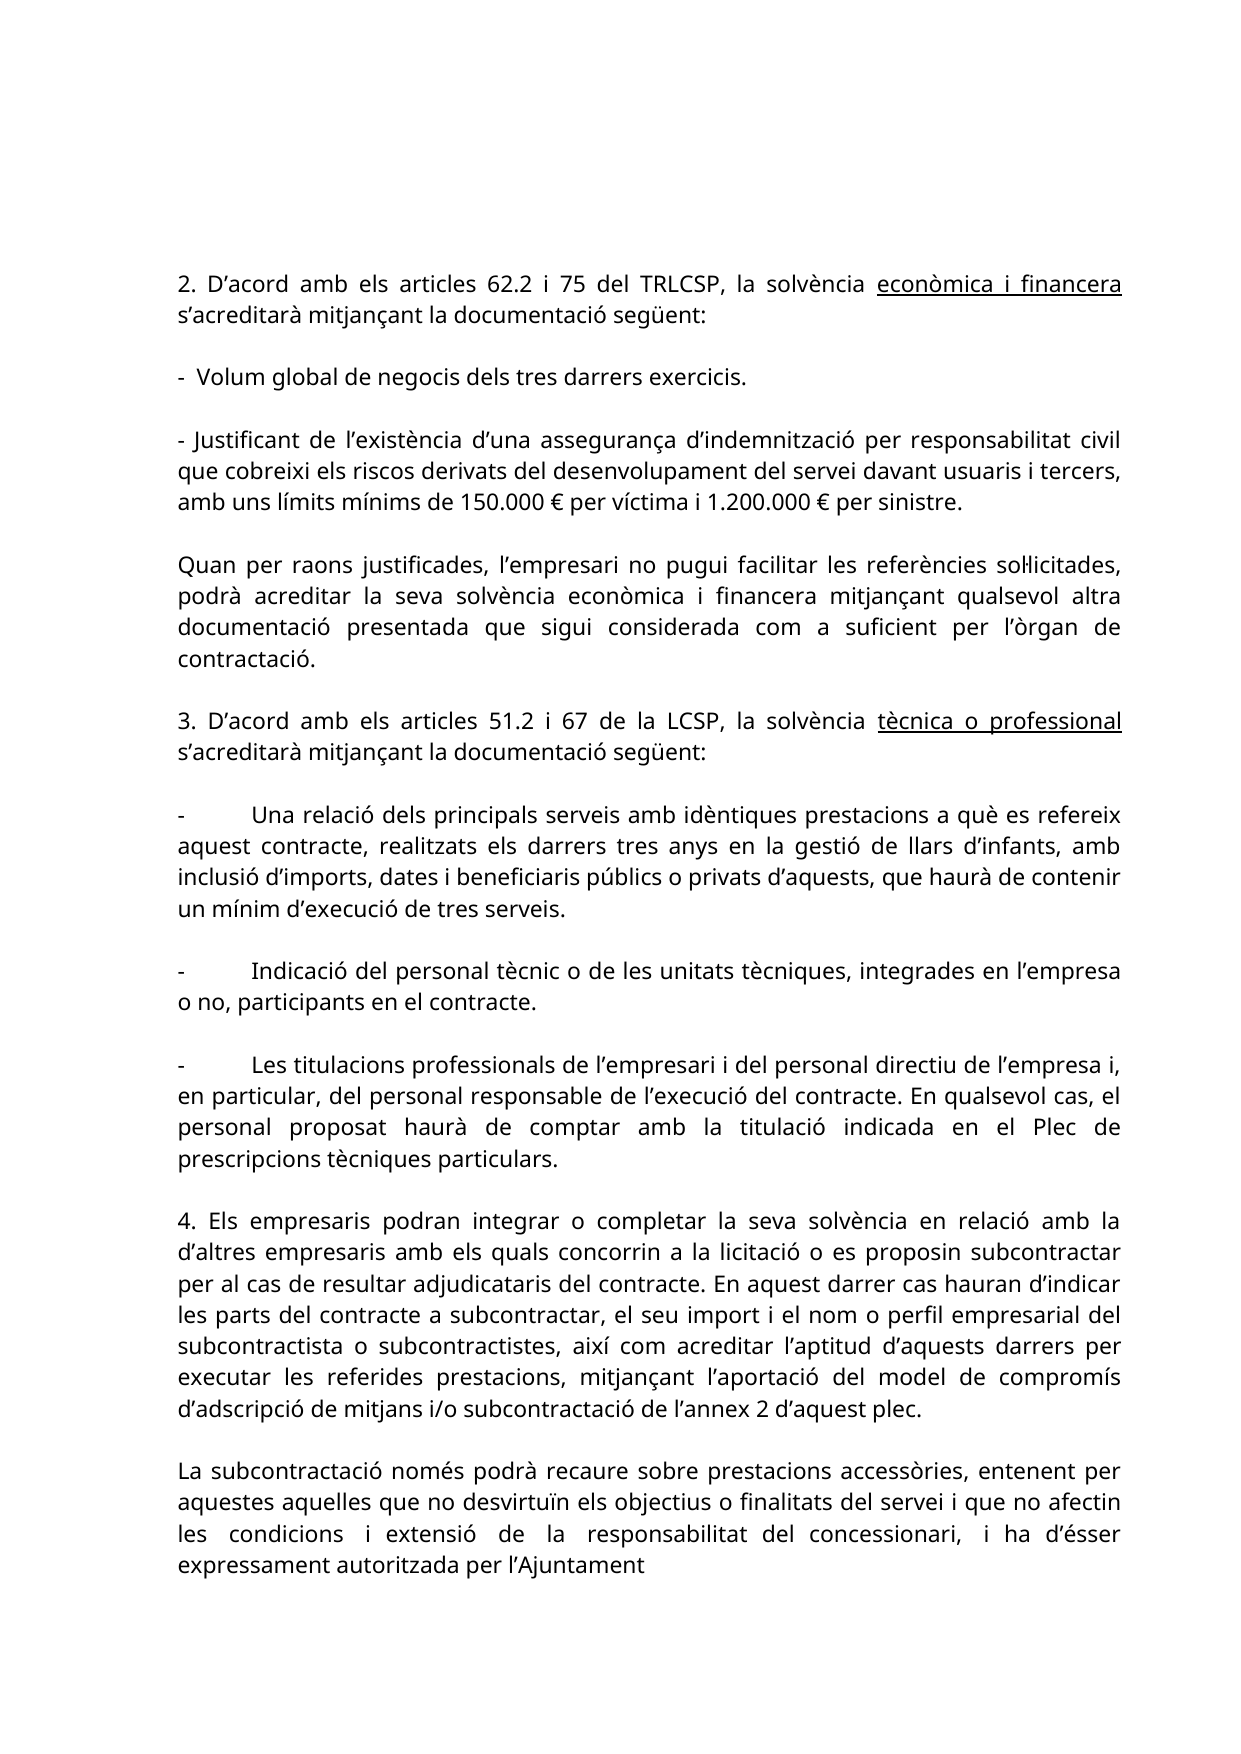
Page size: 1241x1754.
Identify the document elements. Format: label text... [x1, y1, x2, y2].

text Quan per raons justificades, l’empresari no pugui facilitar les referències sol·licitades, podrà acreditar la seva solvència econòmica i financera mitjançant qualsevol altra documentació presentada que sigui considerada com a suficient per l’òrgan de contractació. [177, 549, 1122, 674]
text 2. D’acord amb els articles 62.2 i 75 del TRLCSP, la solvència econòmica i financera s’acreditarà mitjançant la documentació següent: [177, 267, 1122, 330]
text - Una relació dels principals serveis amb idèntiques prestacions a què es refereix aquest contracte, realitzats els darrers tres anys en la gestió de llars d’infants, amb inclusió d’imports, dates i beneficiaris públics o privats d’aquests, que haurà de contenir un mínim d’execució de tres serveis. [177, 799, 1122, 924]
text - Justificant de l’existència d’una assegurança d’indemnització per responsabilitat civil que cobreixi els riscos derivats del desenvolupament del servei davant usuaris i tercers, amb uns límits mínims de 150.000 € per víctima i 1.200.000 € per sinistre. [177, 424, 1122, 517]
text - Indicació del personal tècnic o de les unitats tècniques, integrades en l’empresa o no, participants en el contracte. [177, 955, 1122, 1017]
text 4. Els empresaris podran integrar o completar la seva solvència en relació amb la d’altres empresaris amb els quals concorrin a la licitació o es proposin subcontractar per al cas de resultar adjudicataris del contracte. En aquest darrer cas hauran d’indicar les parts del contracte a subcontractar, el seu import i el nom o perfil empresarial del subcontractista o subcontractistes, així com acreditar l’aptitud d’aquests darrers per executar les referides prestacions, mitjançant l’aportació del model de compromís d’adscripció de mitjans i/o subcontractació de l’annex 2 d’aquest plec. [177, 1205, 1122, 1424]
text 3. D’acord amb els articles 51.2 i 67 de la LCSP, la solvència tècnica o professional s’acreditarà mitjançant la documentació següent: [177, 705, 1122, 767]
text - Volum global de negocis dels tres darrers exercicis. [177, 361, 1122, 392]
text La subcontractació només podrà recaure sobre prestacions accessòries, entenent per aquestes aquelles que no desvirtuïn els objectius o finalitats del servei i que no afectin les condicions i extensió de la responsabilitat del concessionari, i ha d’ésser expressament autoritzada per l’Ajuntament [177, 1455, 1122, 1580]
text - Les titulacions professionals de l’empresari i del personal directiu de l’empresa i, en particular, del personal responsable de l’execució del contracte. En qualsevol cas, el personal proposat haurà de comptar amb la titulació indicada en el Plec de prescripcions tècniques particulars. [177, 1049, 1122, 1174]
